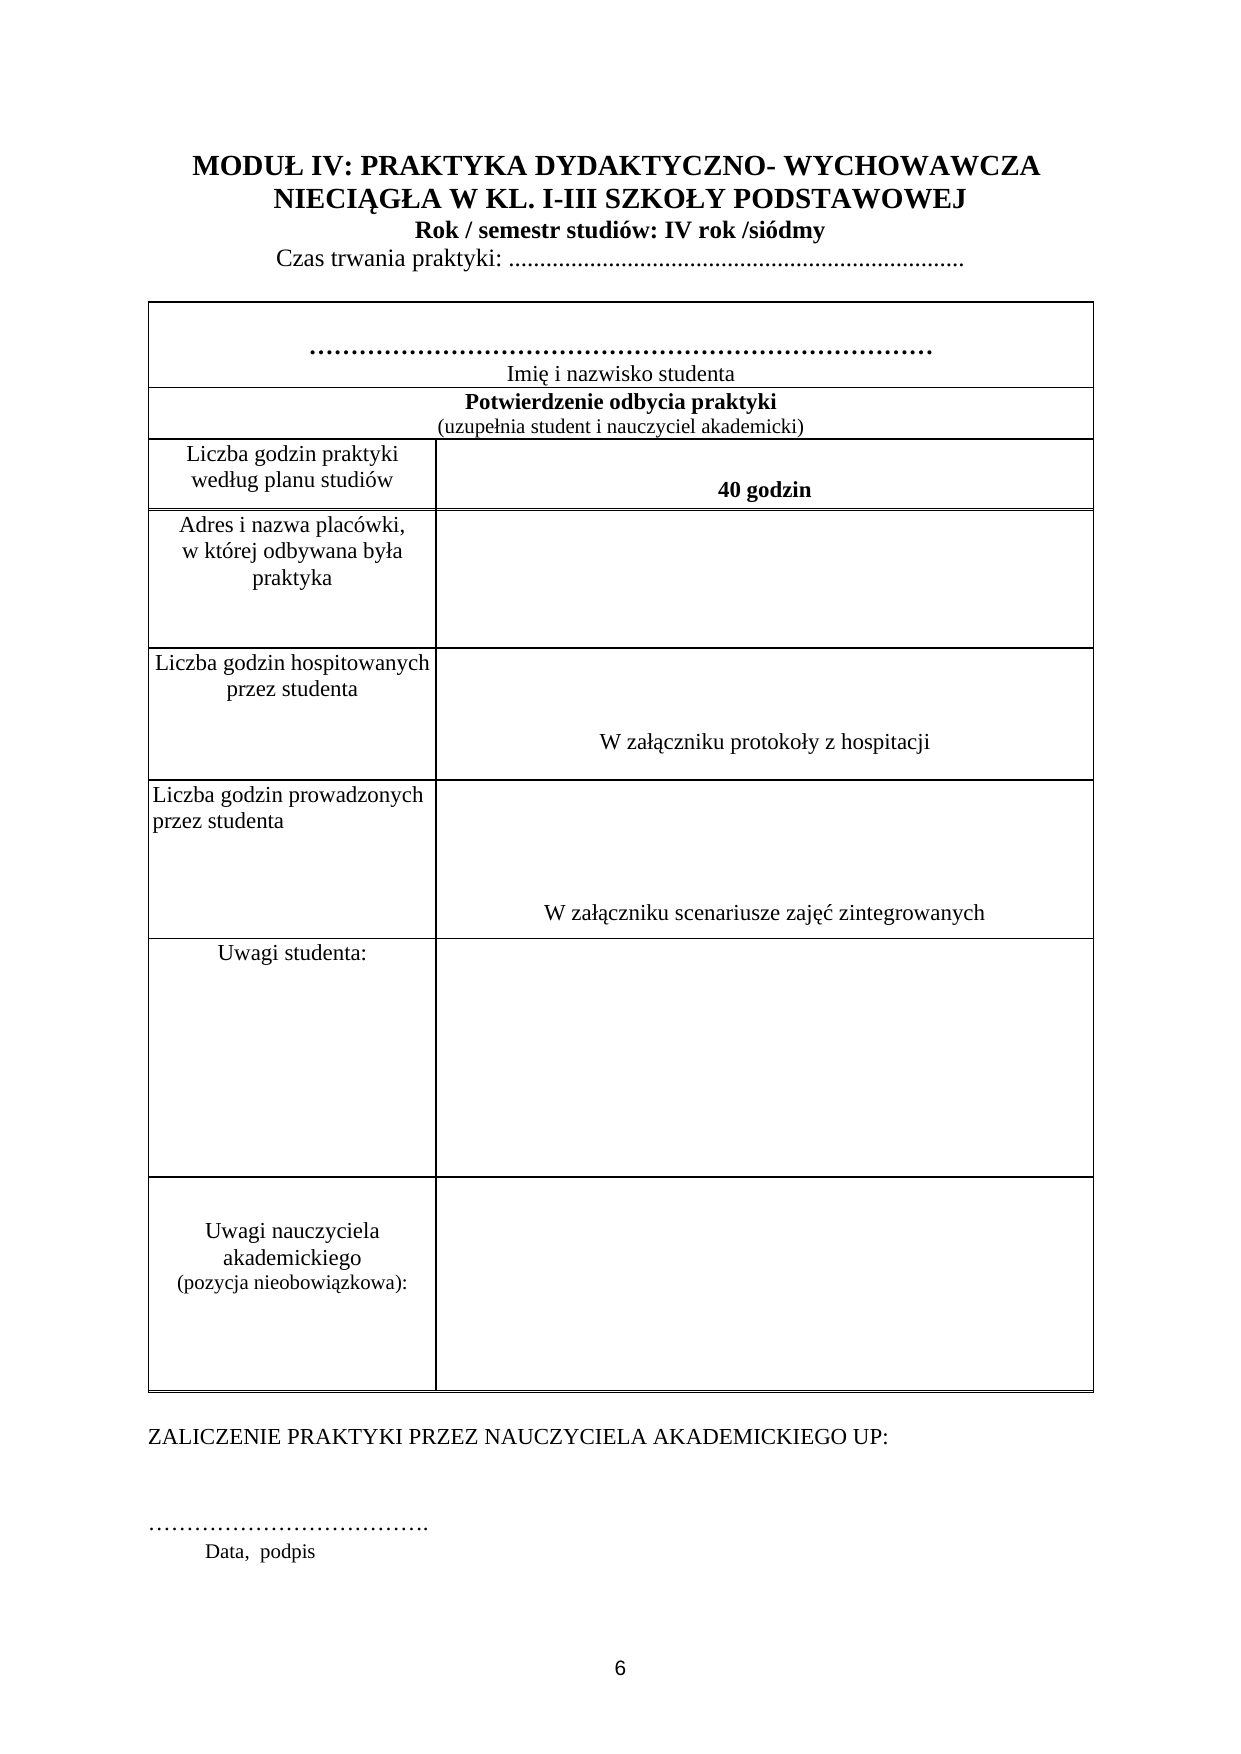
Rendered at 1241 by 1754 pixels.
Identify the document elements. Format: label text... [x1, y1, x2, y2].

table_cell Uwagi studenta: [149, 939, 435, 1176]
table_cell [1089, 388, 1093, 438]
text ………………………………. [148, 1507, 1093, 1536]
text Rok / semestr studiów: IV rok /siódmy [148, 215, 1093, 243]
table_cell 40 godzin [437, 440, 1093, 508]
table_cell [437, 511, 1093, 647]
table_cell Liczba godzin hospitowanych przez studenta [149, 649, 435, 779]
table_cell Liczba godzin praktyki według planu studiów [149, 440, 435, 508]
table_cell W załączniku protokoły z hospitacji [437, 649, 1093, 779]
table_cell Adres i nazwa placówki, w której odbywana była praktyka [149, 511, 435, 647]
text ZALICZENIE PRAKTYKI PRZEZ NAUCZYCIELA AKADEMICKIEGO UP: [148, 1421, 1093, 1450]
table_cell Liczba godzin prowadzonych przez studenta [149, 781, 435, 938]
text Data, podpis [148, 1536, 1093, 1564]
text Czas trwania praktyki: ......................................................................... [148, 243, 1093, 272]
table_cell W załączniku scenariusze zajęć zintegrowanych [437, 781, 1093, 938]
table_cell [437, 1178, 1093, 1390]
table_cell Uwagi nauczyciela akademickiego (pozycja nieobowiązkowa): [149, 1178, 435, 1390]
text MODUŁ IV: PRAKTYKA DYDAKTYCZNO- WYCHOWAWCZA NIECIĄGŁA W KL. I-III SZKOŁY PODSTAWOWEJ [148, 148, 1093, 215]
table_cell [437, 939, 1093, 1176]
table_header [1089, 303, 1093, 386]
